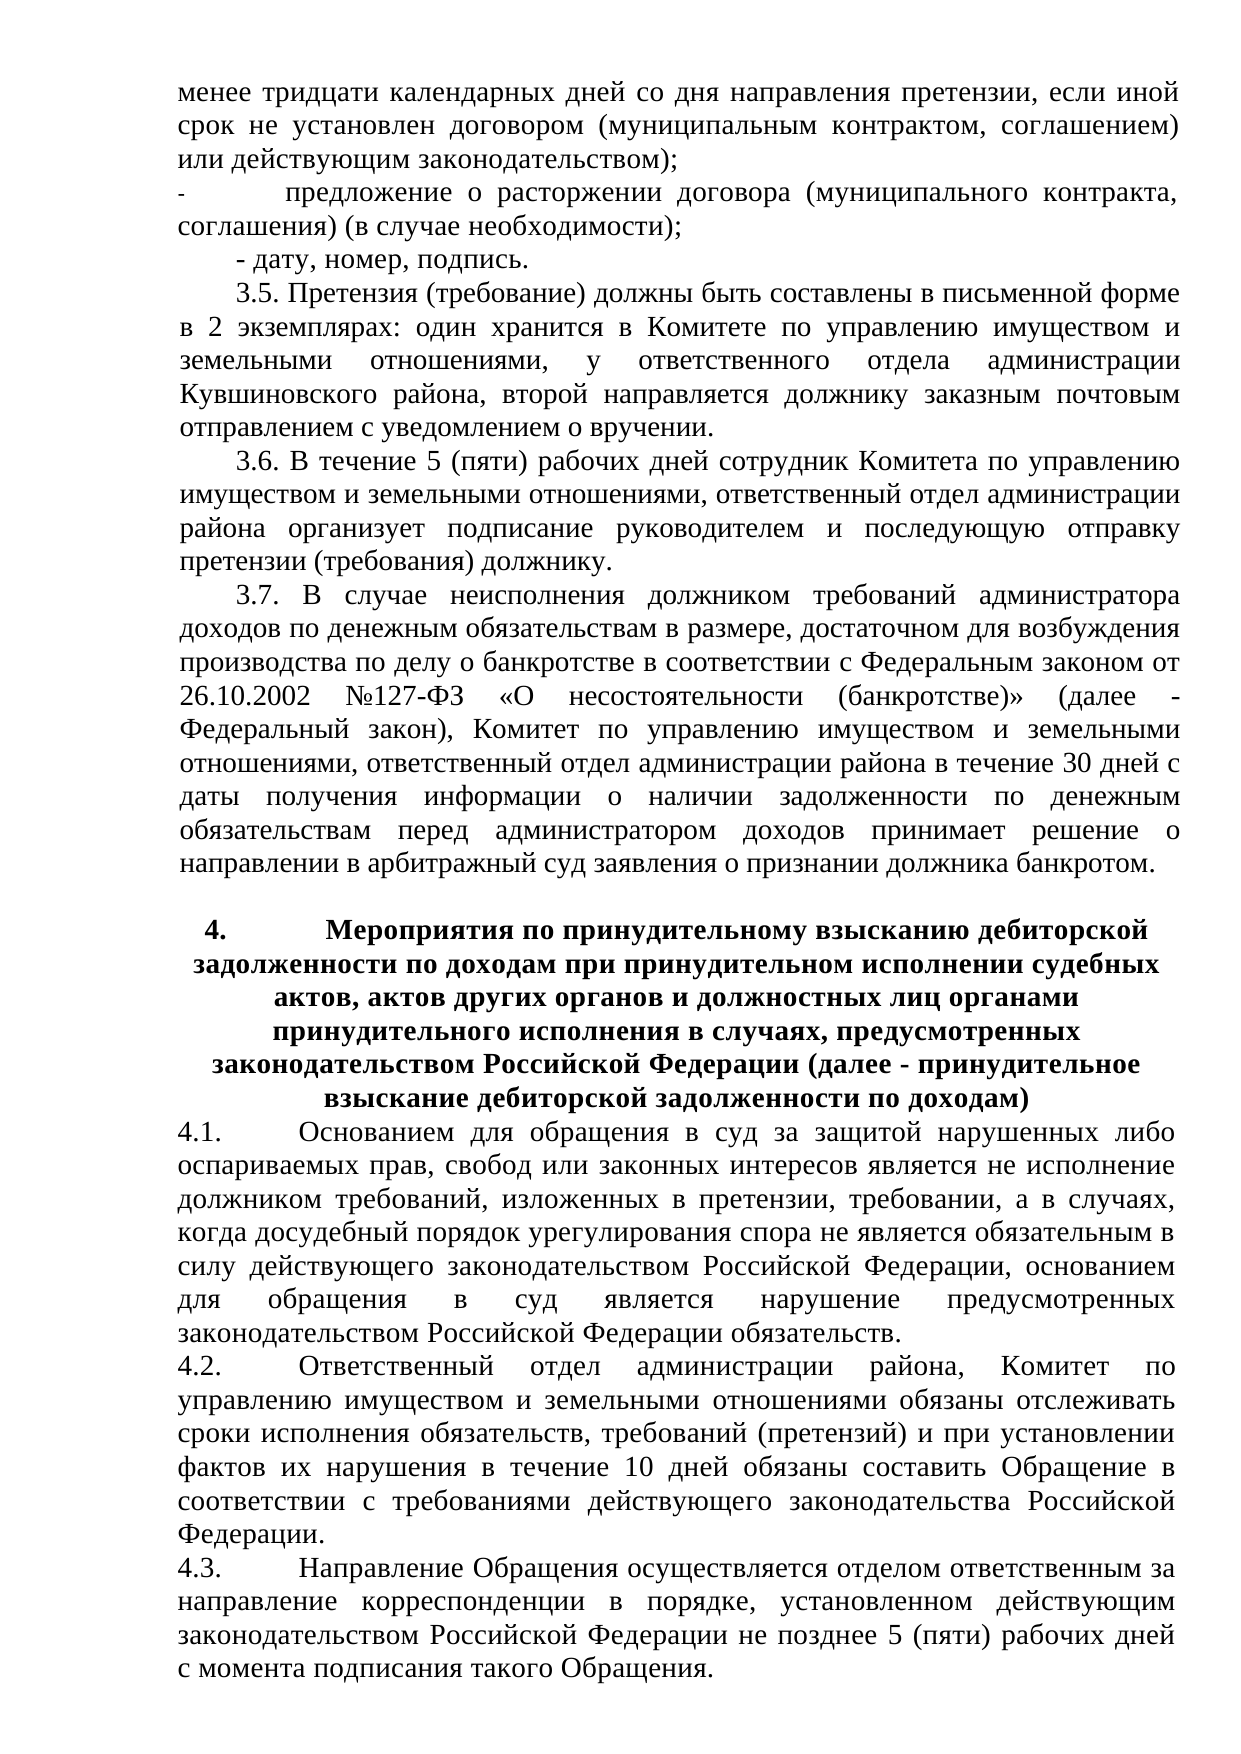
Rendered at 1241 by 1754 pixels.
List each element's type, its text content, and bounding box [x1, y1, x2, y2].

list Мероприятия по принудительному взысканию дебиторской задолженности по доходам при принудительном исполнении судебных актов, актов других органов и должностных лиц органами принудительного исполнения в случаях, предусмотренных законодательством Российской Федерации (далее - принудительное взыскание дебиторской задолженности по доходам) [177, 912, 1177, 1114]
list предложение о расторжении договора (муниципального контракта, соглашения) (в случае необходимости); [177, 174, 1179, 242]
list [177, 74, 1181, 174]
text 3.7. В случае неисполнения должником требований администратора доходов по денежным обязательствам в размере, достаточном для возбуждения производства по делу о банкротстве в соответствии с Федеральным законом от 26.10.2002 №127-ФЗ «О несостоятельности (банкротстве)» (далее - Федеральный закон), Комитет по управлению имуществом и земельными отношениями, ответственный отдел администрации района в течение 30 дней с даты получения информации о наличии задолженности по денежным обязательствам перед администратором доходов принимает решение о направлении в арбитражный суд заявления о признании должника банкротом. [179, 577, 1181, 879]
text 3.5. Претензия (требование) должны быть составлены в письменной форме в 2 экземплярах: один хранится в Комитете по управлению имуществом и земельными отношениями, у ответственного отдела администрации Кувшиновского района, второй направляется должнику заказным почтовым отправлением с уведомлением о вручении. [179, 275, 1181, 443]
list Направление Обращения осуществляется отделом ответственным за направление корреспонденции в порядке, установленном действующим законодательством Российской Федерации не позднее 5 (пяти) рабочих дней с момента подписания такого Обращения. [177, 1550, 1177, 1684]
text - дату, номер, подпись. [179, 242, 1181, 275]
list Ответственный отдел администрации района, Комитет по управлению имуществом и земельными отношениями обязаны отслеживать сроки исполнения обязательств, требований (претензий) и при установлении фактов их нарушения в течение 10 дней обязаны составить Обращение в соответствии с требованиями действующего законодательства Российской Федерации. [177, 1348, 1177, 1550]
list Основанием для обращения в суд за защитой нарушенных либо оспариваемых прав, свобод или законных интересов является не исполнение должником требований, изложенных в претензии, требовании, а в случаях, когда досудебный порядок урегулирования спора не является обязательным в силу действующего законодательством Российской Федерации, основанием для обращения в суд является нарушение предусмотренных законодательством Российской Федерации обязательств. [177, 1114, 1177, 1348]
text 3.6. В течение 5 (пяти) рабочих дней сотрудник Комитета по управлению имуществом и земельными отношениями, ответственный отдел администрации района организует подписание руководителем и последующую отправку претензии (требования) должнику. [179, 443, 1181, 577]
